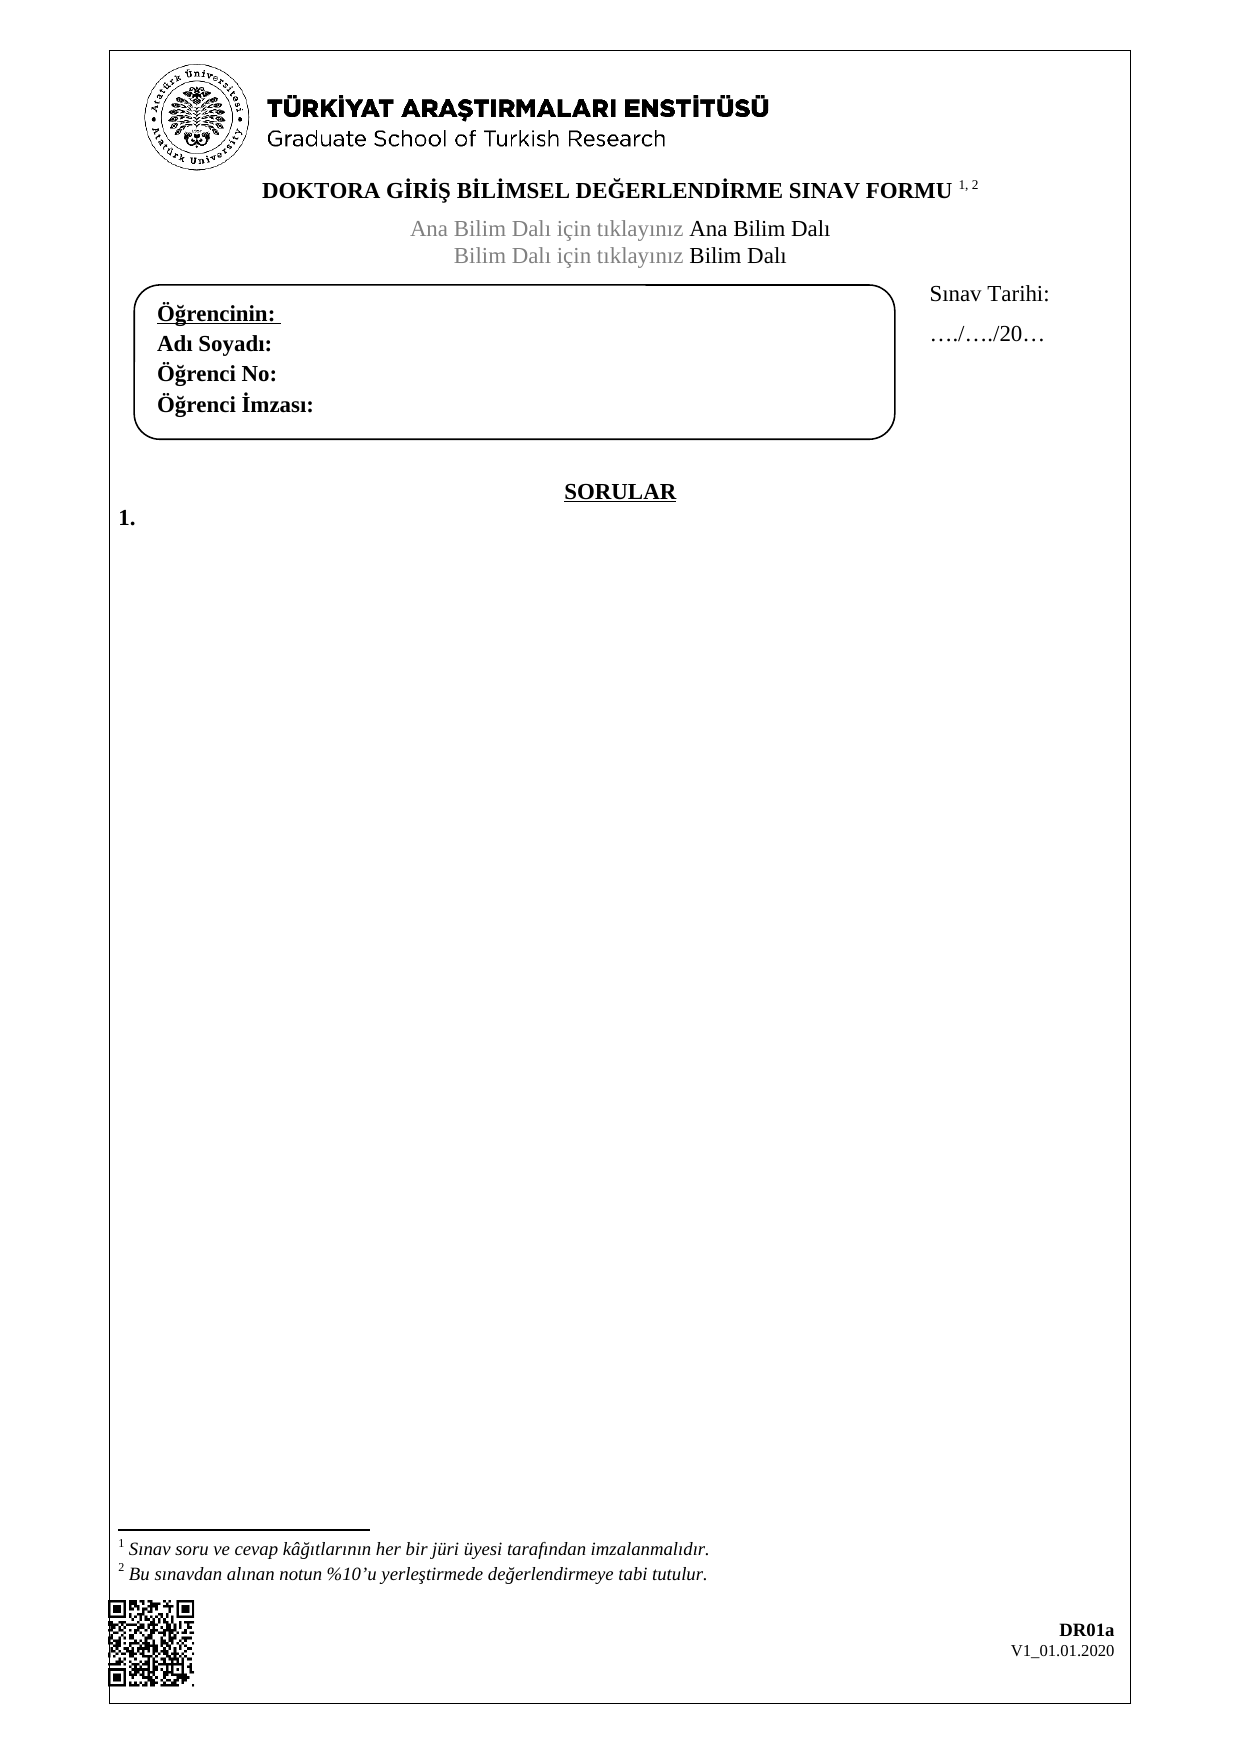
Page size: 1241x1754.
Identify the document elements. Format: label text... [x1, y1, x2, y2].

text 1. [118, 504, 1122, 530]
picture [110, 1599, 195, 1688]
text Sınav Tarihi: …./…./20… [929, 280, 1122, 346]
text DOKTORA GİRİŞ BİLİMSEL DEĞERLENDİRME SINAV FORMU , [118, 177, 1122, 203]
text SORULAR [118, 478, 1122, 504]
text Ana Bilim Dalı [118, 216, 1122, 242]
picture [118, 59, 781, 178]
text Bilim Dalı [118, 242, 1122, 268]
